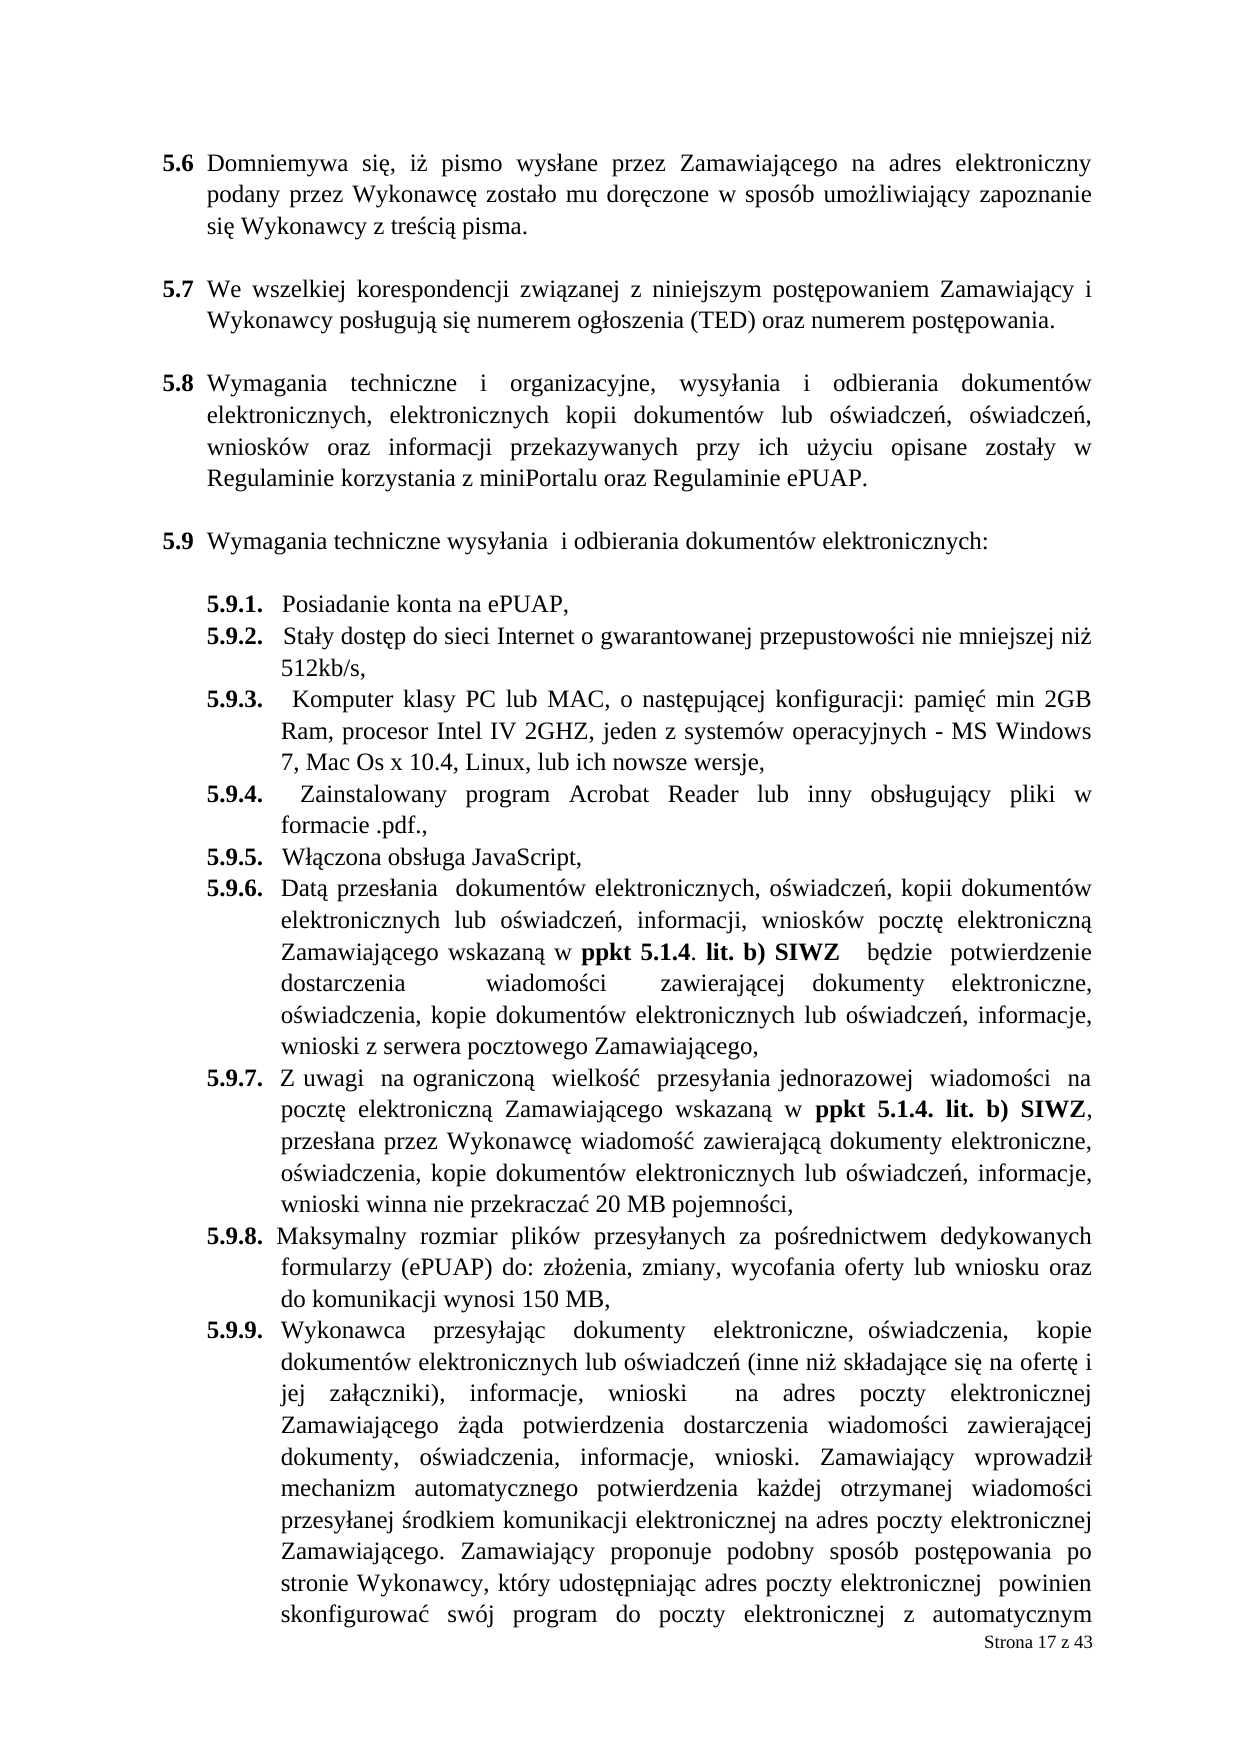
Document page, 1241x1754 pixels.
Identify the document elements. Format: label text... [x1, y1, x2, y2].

text 5.9.2. Stały dostęp do sieci Internet o gwarantowanej przepustowości nie mniejszej niż 512kb/s, [207, 621, 1093, 681]
list Domniemywa się, iż pismo wysłane przez Zamawiającego na adres elektroniczny podany przez Wykonawcę zostało mu doręczone w sposób umożliwiający zapoznanie się Wykonawcy z treścią pisma. [162, 148, 1093, 239]
list Wymagania techniczne wysyłania i odbierania dokumentów elektronicznych: [162, 526, 1093, 555]
text 5.9.4. Zainstalowany program Acrobat Reader lub inny obsługujący pliki w formacie .pdf., [207, 779, 1093, 839]
list Wymagania techniczne i organizacyjne, wysyłania i odbierania dokumentów elektronicznych, elektronicznych kopii dokumentów lub oświadczeń, oświadczeń, wniosków oraz informacji przekazywanych przy ich użyciu opisane zostały w Regulaminie korzystania z miniPortalu oraz Regulaminie ePUAP. [162, 368, 1093, 492]
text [207, 1315, 1093, 1628]
text 5.9.1. Posiadanie konta na ePUAP, [207, 589, 1093, 618]
text 5.9.5. Włączona obsługa JavaScript, [207, 842, 1093, 871]
text 5.9.3. Komputer klasy PC lub MAC, o następującej konfiguracji: pamięć min 2GB Ram, procesor Intel IV 2GHZ, jeden z systemów operacyjnych - MS Windows 7, Mac Os x 10.4, Linux, lub ich nowsze wersje, [207, 684, 1093, 776]
text 5.9.7. Z uwagi na ograniczoną wielkość przesyłania jednorazowej wiadomości na pocztę elektroniczną Zamawiającego wskazaną w ppkt 5.1.4. lit. b) SIWZ, przesłana przez Wykonawcę wiadomość zawierającą dokumenty elektroniczne, oświadczenia, kopie dokumentów elektronicznych lub oświadczeń, informacje, wnioski winna nie przekraczać 20 MB pojemności, [207, 1063, 1093, 1218]
text 5.9.8. Maksymalny rozmiar plików przesyłanych za pośrednictwem dedykowanych formularzy (ePUAP) do: złożenia, zmiany, wycofania oferty lub wniosku oraz do komunikacji wynosi 150 MB, [207, 1221, 1093, 1313]
list We wszelkiej korespondencji związanej z niniejszym postępowaniem Zamawiający i Wykonawcy posługują się numerem ogłoszenia (TED) oraz numerem postępowania. [162, 274, 1093, 334]
text 5.9.6. Datą przesłania dokumentów elektronicznych, oświadczeń, kopii dokumentów elektronicznych lub oświadczeń, informacji, wniosków pocztę elektroniczną Zamawiającego wskazaną w ppkt 5.1.4. lit. b) SIWZ będzie potwierdzenie dostarczenia wiadomości zawierającej dokumenty elektroniczne, oświadczenia, kopie dokumentów elektronicznych lub oświadczeń, informacje, wnioski z serwera pocztowego Zamawiającego, [207, 873, 1093, 1060]
